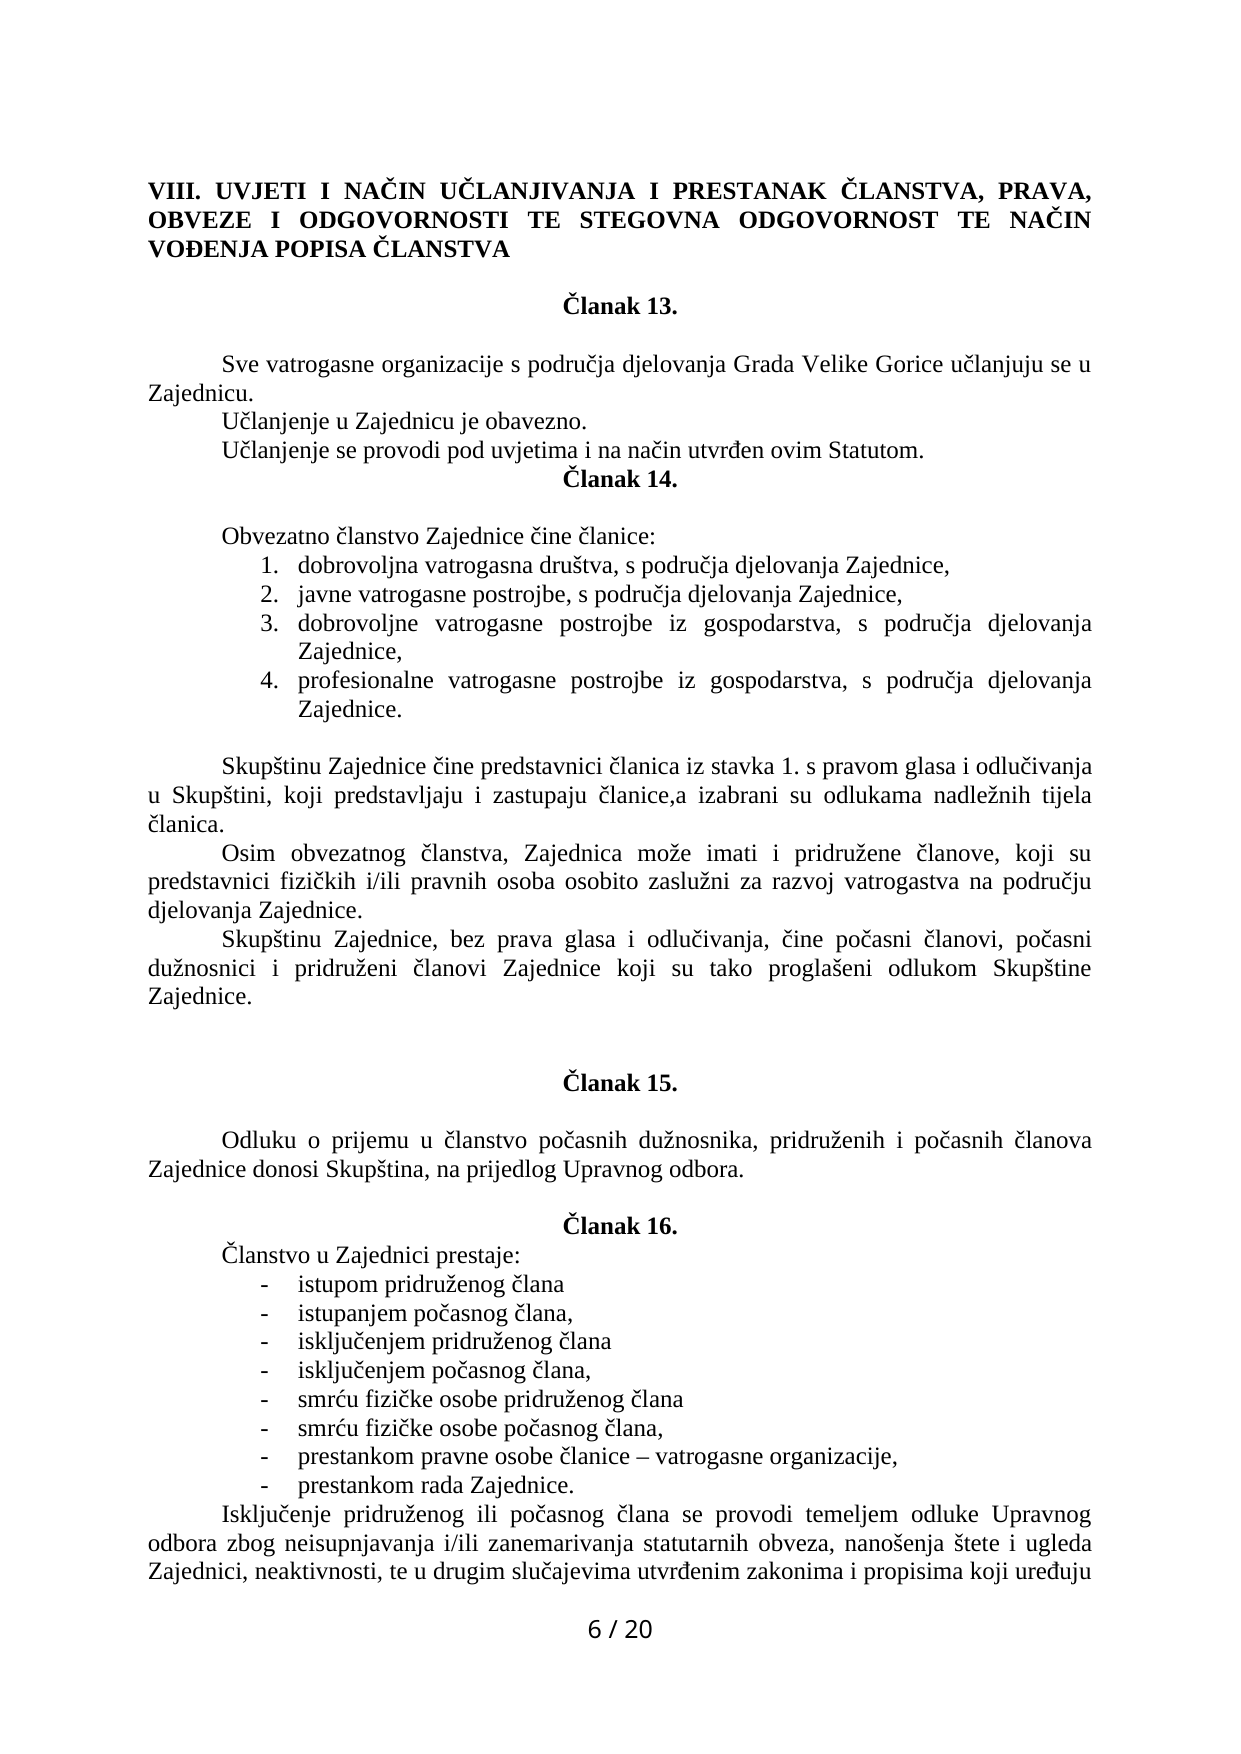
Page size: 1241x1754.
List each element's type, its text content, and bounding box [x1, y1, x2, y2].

list dobrovoljne vatrogasne postrojbe iz gospodarstva, s područja djelovanja Zajednice, [260, 608, 1093, 665]
text Sve vatrogasne organizacije s područja djelovanja Grada Velike Gorice učlanjuju se u Zajednicu. [148, 349, 1093, 406]
list prestankom rada Zajednice. [260, 1470, 1093, 1499]
text Članak 13. [148, 291, 1093, 320]
list dobrovoljna vatrogasna društva, s područja djelovanja Zajednice, [260, 550, 1093, 579]
text Osim obvezatnog članstva, Zajednica može imati i pridružene članove, koji su predstavnici fizičkih i/ili pravnih osoba osobito zaslužni za razvoj vatrogastva na području djelovanja Zajednice. [148, 838, 1093, 924]
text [148, 1499, 1093, 1585]
list smrću fizičke osobe pridruženog člana [260, 1384, 1093, 1413]
text Skupštinu Zajednice, bez prava glasa i odlučivanja, čine počasni članovi, počasni dužnosnici i pridruženi članovi Zajednice koji su tako proglašeni odlukom Skupštine Zajednice. [148, 924, 1093, 1010]
text Učlanjenje se provodi pod uvjetima i na način utvrđen ovim Statutom. [148, 435, 1093, 464]
list prestankom pravne osobe članice – vatrogasne organizacije, [260, 1441, 1093, 1470]
list smrću fizičke osobe počasnog člana, [260, 1413, 1093, 1441]
text Članstvo u Zajednici prestaje: [148, 1240, 1093, 1269]
text Obvezatno članstvo Zajednice čine članice: [148, 521, 1093, 550]
list isključenjem počasnog člana, [260, 1355, 1093, 1384]
list istupanjem počasnog člana, [260, 1298, 1093, 1326]
text Učlanjenje u Zajednicu je obavezno. [148, 406, 1093, 435]
list javne vatrogasne postrojbe, s područja djelovanja Zajednice, [260, 579, 1093, 608]
subtitle VIII. UVJETI I NAČIN UČLANJIVANJA I PRESTANAK ČLANSTVA, PRAVA, OBVEZE I ODGOVORNOSTI TE STEGOVNA ODGOVORNOST TE NAČIN VOĐENJA POPISA ČLANSTVA [148, 176, 1093, 263]
text Članak 14. [148, 464, 1093, 493]
list profesionalne vatrogasne postrojbe iz gospodarstva, s područja djelovanja Zajednice. [260, 665, 1093, 723]
text Članak 16. [148, 1211, 1093, 1240]
list istupom pridruženog člana [260, 1269, 1093, 1298]
text Skupštinu Zajednice čine predstavnici članica iz stavka 1. s pravom glasa i odlučivanja u Skupštini, koji predstavljaju i zastupaju članice,a izabrani su odlukama nadležnih tijela članica. [148, 751, 1093, 838]
text Odluku o prijemu u članstvo počasnih dužnosnika, pridruženih i počasnih članova Zajednice donosi Skupština, na prijedlog Upravnog odbora. [148, 1125, 1093, 1183]
list isključenjem pridruženog člana [260, 1326, 1093, 1355]
text Članak 15. [148, 1068, 1093, 1096]
